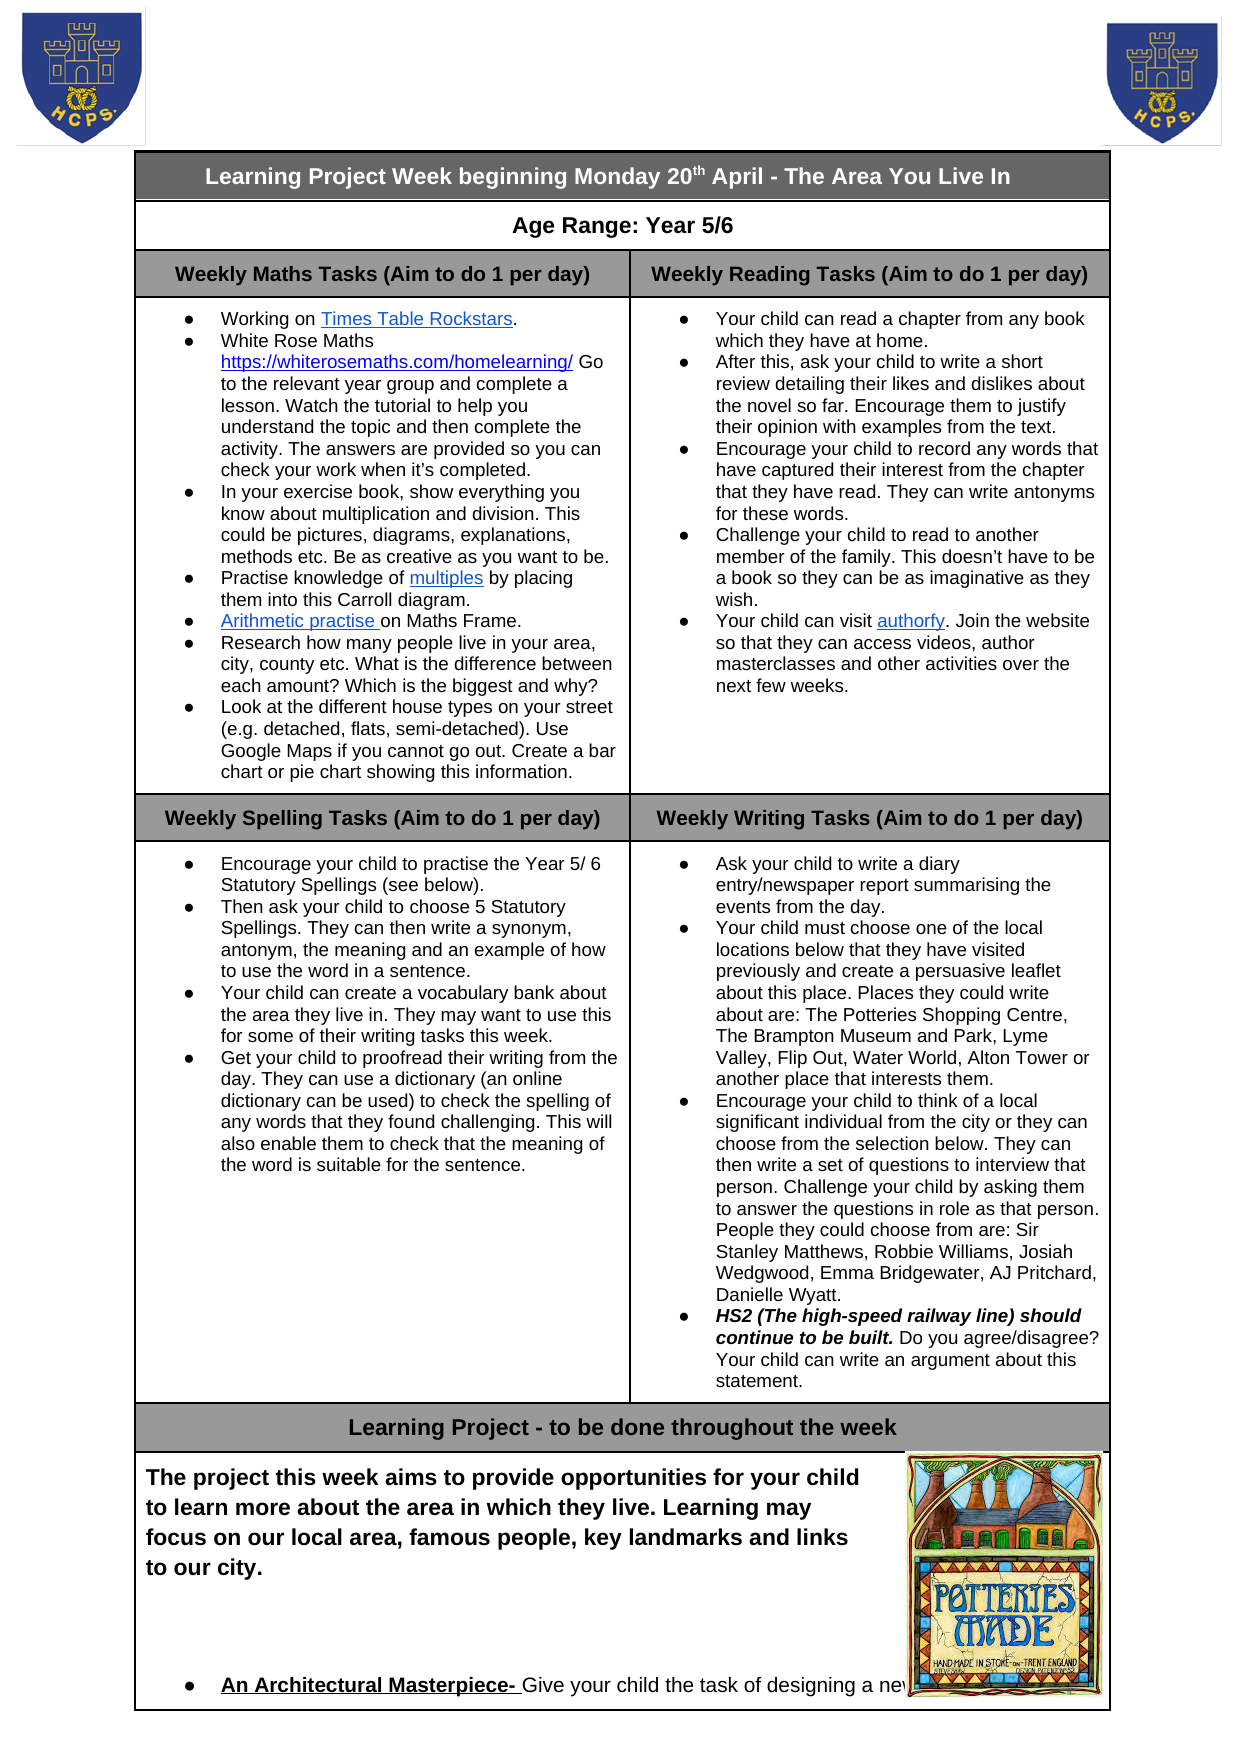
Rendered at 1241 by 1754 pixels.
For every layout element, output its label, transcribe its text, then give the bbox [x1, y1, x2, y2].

table_cell Weekly Spelling Tasks (Aim to do 1 per day) [136, 795, 629, 840]
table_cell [136, 1453, 1109, 1708]
picture [17, 6, 146, 146]
table_cell Weekly Reading Tasks (Aim to do 1 per day) [631, 251, 1109, 296]
table_cell Weekly Maths Tasks (Aim to do 1 per day) [136, 251, 629, 296]
table_cell Ask your child to write a diary entry/newspaper report summarising the events from the day. Your child must choose one of the local locations below that they have visited previously and create a persuasive leaflet about this place. Places they could write about are: The Potteries Shopping Centre, The Brampton Museum and Park, Lyme Valley, Flip Out, Water World, Alton Tower or another place that interests them. Encourage your child to think of a local significant individual from the city or they can choose from the selection below. They can then write a set of questions to interview that person. Challenge your child by asking them to answer the questions in role as that person. People they could choose from are: Sir Stanley Matthews, Robbie Williams, Josiah Wedgwood, Emma Bridgewater, AJ Pritchard, Danielle Wyatt. HS2 (The high-speed railway line) should continue to be built. Do you agree/disagree? Your child can write an argument about this statement. [631, 842, 1109, 1402]
table_cell Weekly Writing Tasks (Aim to do 1 per day) [631, 795, 1109, 840]
table_header Learning Project Week beginning Monday 20th April - The Area You Live In [136, 153, 1109, 199]
table_cell Working on Times Table Rockstars. White Rose Maths https://whiterosemaths.com/homelearning/ Go to the relevant year group and complete a lesson. Watch the tutorial to help you understand the topic and then complete the activity. The answers are provided so you can check your work when it’s completed. In your exercise book, show everything you know about multiplication and division. This could be pictures, diagrams, explanations, methods etc. Be as creative as you want to be. Practise knowledge of multiples by placing them into this Carroll diagram. Arithmetic practise on Maths Frame. Research how many people live in your area, city, county etc. What is the difference between each amount? Which is the biggest and why? Look at the different house types on your street (e.g. detached, flats, semi-detached). Use Google Maps if you cannot go out. Create a bar chart or pie chart showing this information. [136, 298, 629, 793]
table_cell Age Range: Year 5/6 [136, 202, 1109, 249]
picture [904, 1451, 1104, 1698]
table_cell Your child can read a chapter from any book which they have at home. After this, ask your child to write a short review detailing their likes and dislikes about the novel so far. Encourage them to justify their opinion with examples from the text. Encourage your child to record any words that have captured their interest from the chapter that they have read. They can write antonyms for these words. Challenge your child to read to another member of the family. This doesn’t have to be a book so they can be as imaginative as they wish. Your child can visit authorfy. Join the website so that they can access videos, author masterclasses and other activities over the next few weeks. [631, 298, 1109, 793]
picture [1102, 17, 1222, 146]
table_cell Learning Project - to be done throughout the week [136, 1404, 1109, 1451]
table_cell Encourage your child to practise the Year 5/ 6 Statutory Spellings (see below). Then ask your child to choose 5 Statutory Spellings. They can then write a synonym, antonym, the meaning and an example of how to use the word in a sentence. Your child can create a vocabulary bank about the area they live in. They may want to use this for some of their writing tasks this week. Get your child to proofread their writing from the day. They can use a dictionary (an online dictionary can be used) to check the spelling of any words that they found challenging. This will also enable them to check that the meaning of the word is suitable for the sentence. [136, 842, 629, 1402]
